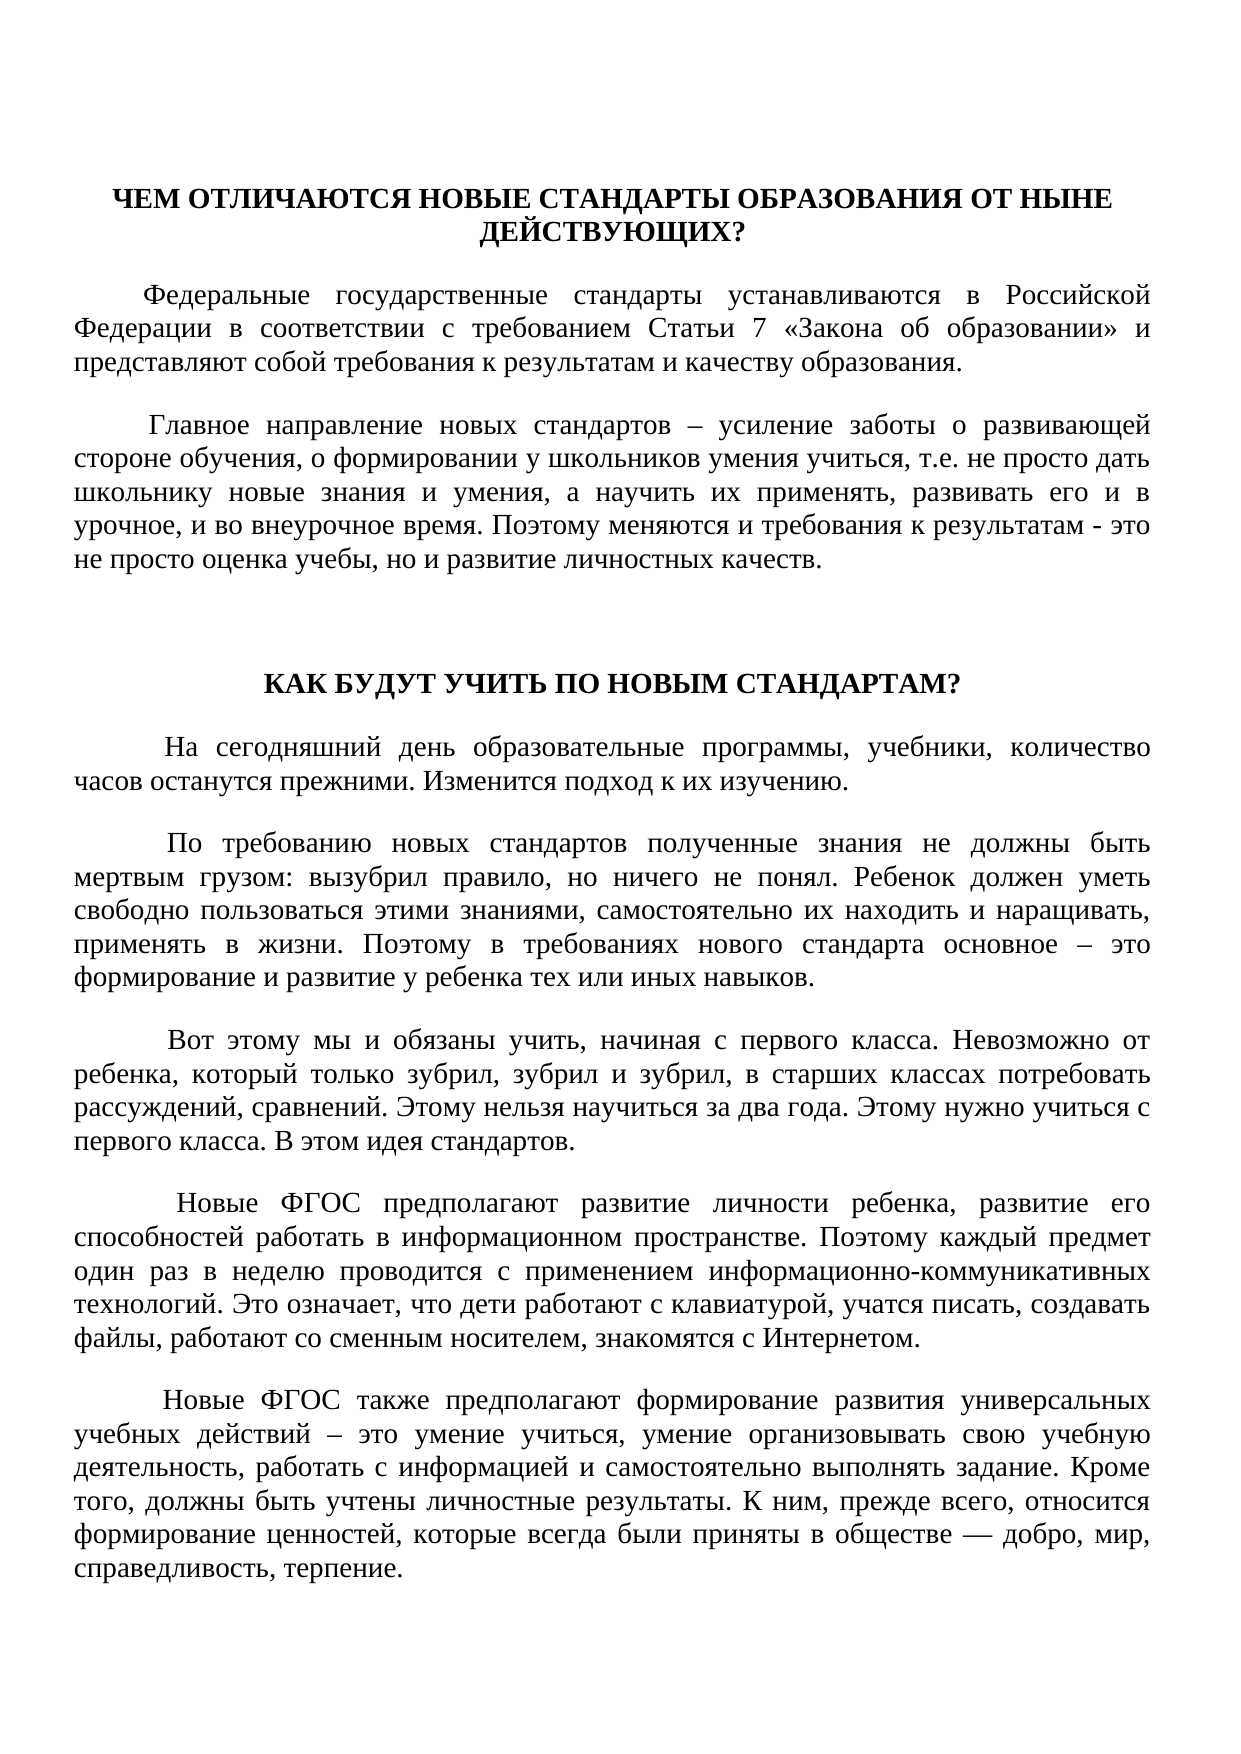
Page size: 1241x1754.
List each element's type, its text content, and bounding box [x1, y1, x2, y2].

text Новые ФГОС также предполагают формирование развития универсальных учебных действий – это умение учиться, умение организовывать свою учебную деятельность, работать с информацией и самостоятельно выполнять задание. Кроме того, должны быть учтены личностные результаты. К ним, прежде всего, относится формирование ценностей, которые всегда были приняты в обществе — добро, мир, справедливость, терпение. [74, 1382, 1152, 1584]
text ЧЕМ ОТЛИЧАЮТСЯ НОВЫЕ СТАНДАРТЫ ОБРАЗОВАНИЯ ОТ НЫНЕ ДЕЙСТВУЮЩИХ? [74, 181, 1152, 248]
text КАК БУДУТ УЧИТЬ ПО НОВЫМ СТАНДАРТАМ? [74, 666, 1152, 700]
text Новые ФГОС предполагают развитие личности ребенка, развитие его способностей работать в информационном пространстве. Поэтому каждый предмет один раз в неделю проводится с применением информационно-коммуникативных технологий. Это означает, что дети работают с клавиатурой, учатся писать, создавать файлы, работают со сменным носителем, знакомятся с Интернетом. [74, 1186, 1152, 1353]
text На сегодняшний день образовательные программы, учебники, количество часов останутся прежними. Изменится подход к их изучению. [74, 729, 1152, 796]
text По требованию новых стандартов полученные знания не должны быть мертвым грузом: вызубрил правило, но ничего не понял. Ребенок должен уметь свободно пользоваться этими знаниями, самостоятельно их находить и наращивать, применять в жизни. Поэтому в требованиях нового стандарта основное – это формирование и развитие у ребенка тех или иных навыков. [74, 825, 1152, 993]
text Вот этому мы и обязаны учить, начиная с первого класса. Невозможно от ребенка, который только зубрил, зубрил и зубрил, в старших классах потребовать рассуждений, сравнений. Этому нельзя научиться за два года. Этому нужно учиться с первого класса. В этом идея стандартов. [74, 1022, 1152, 1156]
text Главное направление новых стандартов – усиление заботы о развивающей стороне обучения, о формировании у школьников умения учиться, т.е. не просто дать школьнику новые знания и умения, а научить их применять, развивать его и в урочное, и во внеурочное время. Поэтому меняются и требования к результатам - это не просто оценка учебы, но и развитие личностных качеств. [74, 407, 1152, 574]
text Федеральные государственные стандарты устанавливаются в Российской Федерации в соответствии с требованием Статьи 7 «Закона об образовании» и представляют собой требования к результатам и качеству образования. [74, 277, 1152, 378]
